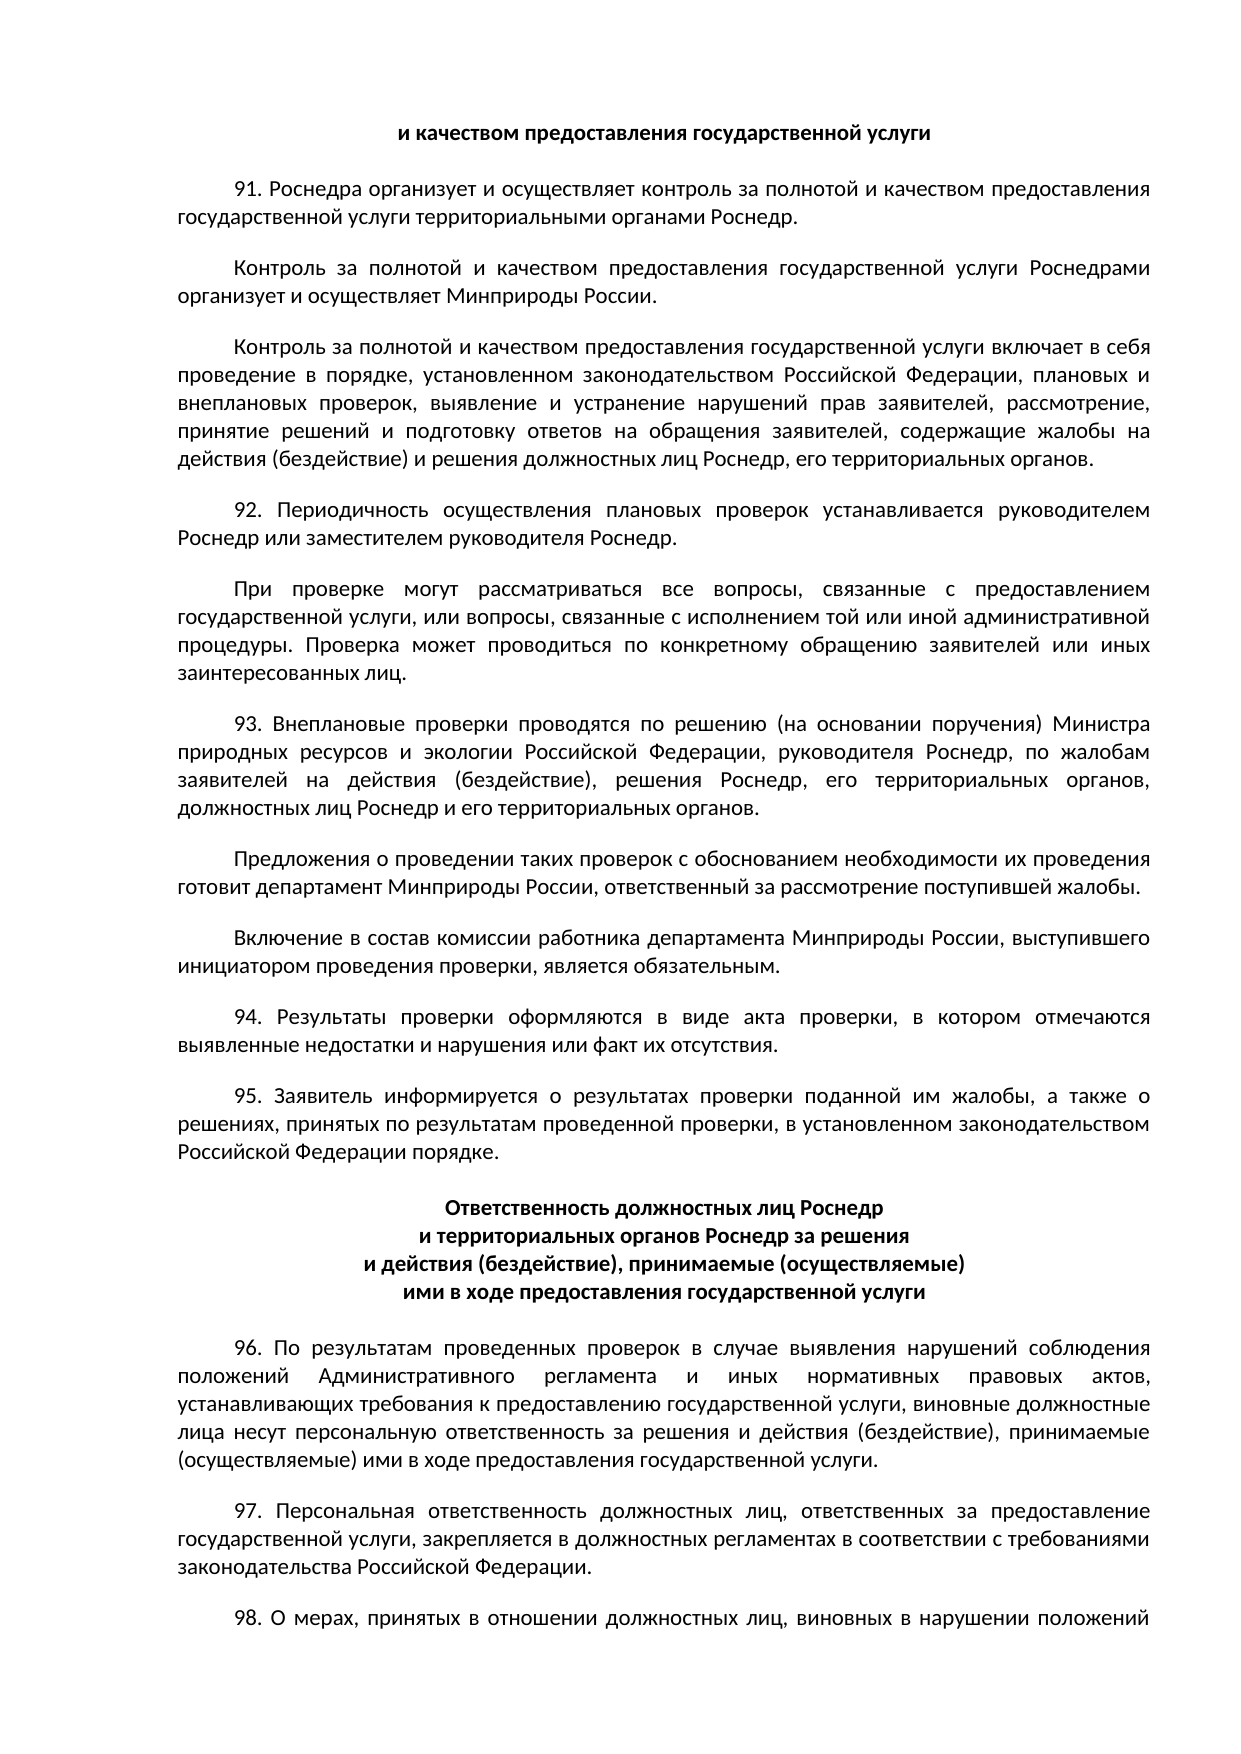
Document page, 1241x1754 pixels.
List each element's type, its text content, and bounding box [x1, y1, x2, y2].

text Контроль за полнотой и качеством предоставления государственной услуги включает в себя проведение в порядке, установленном законодательством Российской Федерации, плановых и внеплановых проверок, выявление и устранение нарушений прав заявителей, рассмотрение, принятие решений и подготовку ответов на обращения заявителей, содержащие жалобы на действия (бездействие) и решения должностных лиц Роснедр, его территориальных органов. [177, 332, 1152, 472]
text Включение в состав комиссии работника департамента Минприроды России, выступившего инициатором проведения проверки, является обязательным. [177, 923, 1152, 979]
text 96. По результатам проведенных проверок в случае выявления нарушений соблюдения положений Административного регламента и иных нормативных правовых актов, устанавливающих требования к предоставлению государственной услуги, виновные должностные лица несут персональную ответственность за решения и действия (бездействие), принимаемые (осуществляемые) ими в ходе предоставления государственной услуги. [177, 1333, 1152, 1473]
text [177, 1603, 1152, 1631]
text 91. Роснедра организует и осуществляет контроль за полнотой и качеством предоставления государственной услуги территориальными органами Роснедр. [177, 174, 1152, 230]
text 94. Результаты проверки оформляются в виде акта проверки, в котором отмечаются выявленные недостатки и нарушения или факт их отсутствия. [177, 1002, 1152, 1058]
text Предложения о проведении таких проверок с обоснованием необходимости их проведения готовит департамент Минприроды России, ответственный за рассмотрение поступившей жалобы. [177, 844, 1152, 900]
text Контроль за полнотой и качеством предоставления государственной услуги Роснедрами организует и осуществляет Минприроды России. [177, 253, 1152, 309]
text 92. Периодичность осуществления плановых проверок устанавливается руководителем Роснедр или заместителем руководителя Роснедр. [177, 495, 1152, 551]
title и территориальных органов Роснедр за решения [177, 1221, 1152, 1249]
text При проверке могут рассматриваться все вопросы, связанные с предоставлением государственной услуги, или вопросы, связанные с исполнением той или иной административной процедуры. Проверка может проводиться по конкретному обращению заявителей или иных заинтересованных лиц. [177, 574, 1152, 686]
title и качеством предоставления государственной услуги [177, 118, 1152, 146]
title и действия (бездействие), принимаемые (осуществляемые) [177, 1249, 1152, 1277]
text 95. Заявитель информируется о результатах проверки поданной им жалобы, а также о решениях, принятых по результатам проведенной проверки, в установленном законодательством Российской Федерации порядке. [177, 1081, 1152, 1165]
title ими в ходе предоставления государственной услуги [177, 1277, 1152, 1305]
title Ответственность должностных лиц Роснедр [177, 1193, 1152, 1221]
text 93. Внеплановые проверки проводятся по решению (на основании поручения) Министра природных ресурсов и экологии Российской Федерации, руководителя Роснедр, по жалобам заявителей на действия (бездействие), решения Роснедр, его территориальных органов, должностных лиц Роснедр и его территориальных органов. [177, 709, 1152, 821]
text 97. Персональная ответственность должностных лиц, ответственных за предоставление государственной услуги, закрепляется в должностных регламентах в соответствии с требованиями законодательства Российской Федерации. [177, 1496, 1152, 1580]
